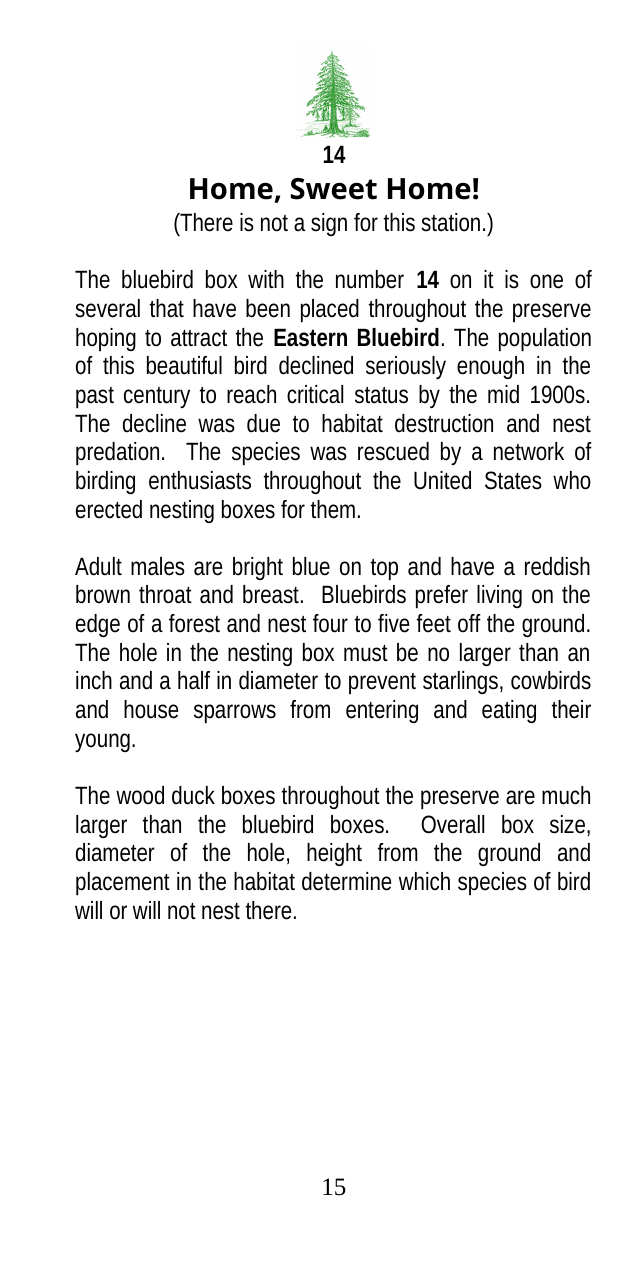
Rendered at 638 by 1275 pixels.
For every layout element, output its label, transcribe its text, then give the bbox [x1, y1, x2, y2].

text The wood duck boxes throughout the preserve are much larger than the bluebird boxes. Overall box size, diameter of the hole, height from the ground and placement in the habitat determine which species of bird will or will not nest there. [75, 781, 592, 924]
text The bluebird box with the number 14 on it is one of several that have been placed throughout the preserve hoping to attract the Eastern Bluebird. The population of this beautiful bird declined seriously enough in the past century to reach critical status by the mid 1900s. The decline was due to habitat destruction and nest predation. The species was rescued by a network of birding enthusiasts throughout the who erected nesting boxes for them. [75, 265, 592, 523]
text Home, Sweet Home! [75, 168, 592, 208]
text 14 [75, 140, 592, 168]
text Adult males are bright blue on top and have a reddish brown throat and breast. Bluebirds prefer living on the edge of a forest and nest four to five feet off the ground. The hole in the nesting box must be no larger than an inch and a half in diameter to prevent starlings, cowbirds and house sparrows from entering and eating their young. [75, 552, 592, 752]
text (There is not a sign for this station.) [75, 208, 592, 237]
